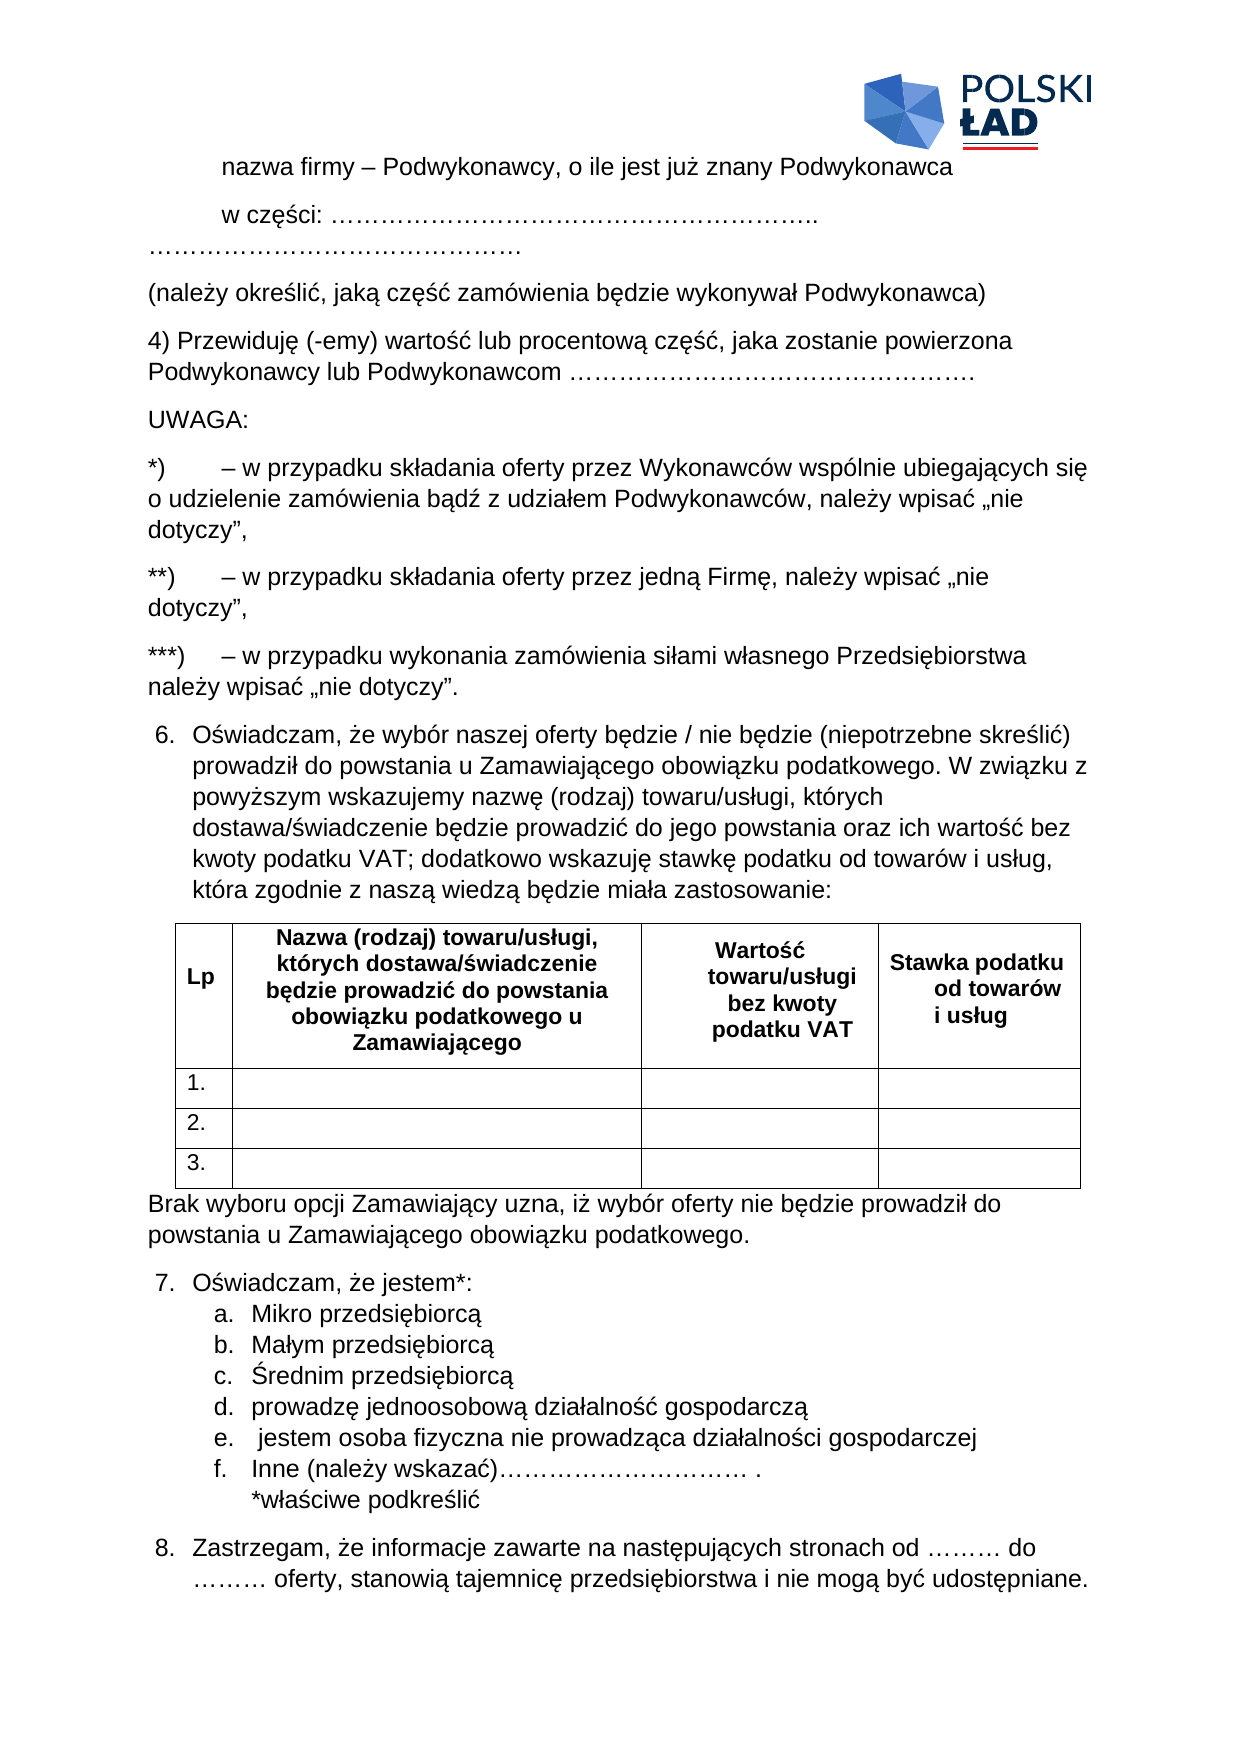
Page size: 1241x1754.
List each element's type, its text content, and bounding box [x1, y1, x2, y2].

table_header Stawka podatku od towarów i usług [879, 924, 1080, 1068]
table_cell [233, 1109, 641, 1148]
list Oświadczam, że wybór naszej oferty będzie / nie będzie (niepotrzebne skreślić) prowadził do powstania u Zamawiającego obowiązku podatkowego. W związku z powyższym wskazujemy nazwę (rodzaj) towaru/usługi, których dostawa/świadczenie będzie prowadzić do jego powstania oraz ich wartość bez kwoty podatku VAT; dodatkowo wskazuję stawkę podatku od towarów i usług, która zgodnie z naszą wiedzą będzie miała zastosowanie: [154, 720, 1093, 904]
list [154, 1533, 1093, 1592]
text 4) Przewiduję (-emy) wartość lub procentową część, jaka zostanie powierzona Podwykonawcy lub Podwykonawcom …………………………………………. [148, 326, 1093, 386]
table_header Nazwa (rodzaj) towaru/usługi, których dostawa/świadczenie będzie prowadzić do powstania obowiązku podatkowego u Zamawiającego [233, 924, 641, 1068]
list Średnim przedsiębiorcą [213, 1361, 1093, 1389]
table_cell [642, 1069, 878, 1108]
text w części: …………………………………………………..……………………………………… [148, 200, 1093, 259]
table_cell [879, 1069, 1080, 1108]
text *właściwe podkreślić [251, 1485, 1093, 1514]
text *) – w przypadku składania oferty przez Wykonawców wspólnie ubiegających się o udzielenie zamówienia bądź z udziałem Podwykonawców, należy wpisać „nie dotyczy”, [148, 453, 1093, 543]
table_cell [642, 1149, 878, 1188]
table_cell 1. [176, 1069, 232, 1108]
list Mikro przedsiębiorcą [213, 1299, 1093, 1327]
list Inne (należy wskazać)………………………… . [213, 1454, 1093, 1483]
table_header Lp. [176, 924, 232, 1068]
table_cell 2. [176, 1109, 232, 1148]
list jestem osoba fizyczna nie prowadząca działalności gospodarczej [213, 1423, 1093, 1452]
text UWAGA: [148, 405, 1093, 434]
table_header Wartość towaru/usługi bez kwoty podatku VAT [642, 924, 878, 1068]
text Brak wyboru opcji Zamawiający uzna, iż wybór oferty nie będzie prowadził do powstania u Zamawiającego obowiązku podatkowego. [148, 1189, 1093, 1249]
table_cell [879, 1109, 1080, 1148]
list Małym przedsiębiorcą [213, 1330, 1093, 1358]
text ***) – w przypadku wykonania zamówienia siłami własnego Przedsiębiorstwa należy wpisać „nie dotyczy”. [148, 641, 1093, 701]
list Oświadczam, że jestem*: [154, 1268, 1093, 1296]
table_cell [642, 1109, 878, 1148]
text **) – w przypadku składania oferty przez jedną Firmę, należy wpisać „nie dotyczy”, [148, 562, 1093, 622]
list prowadzę jednoosobową działalność gospodarczą [213, 1392, 1093, 1421]
text nazwa firmy – Podwykonawcy, o ile jest już znany Podwykonawca [148, 152, 1093, 181]
text (należy określić, jaką część zamówienia będzie wykonywał Podwykonawca) [148, 278, 1093, 307]
table_cell [233, 1069, 641, 1108]
table_cell [879, 1149, 1080, 1188]
table_cell 3. [176, 1149, 232, 1188]
table_cell [233, 1149, 641, 1188]
